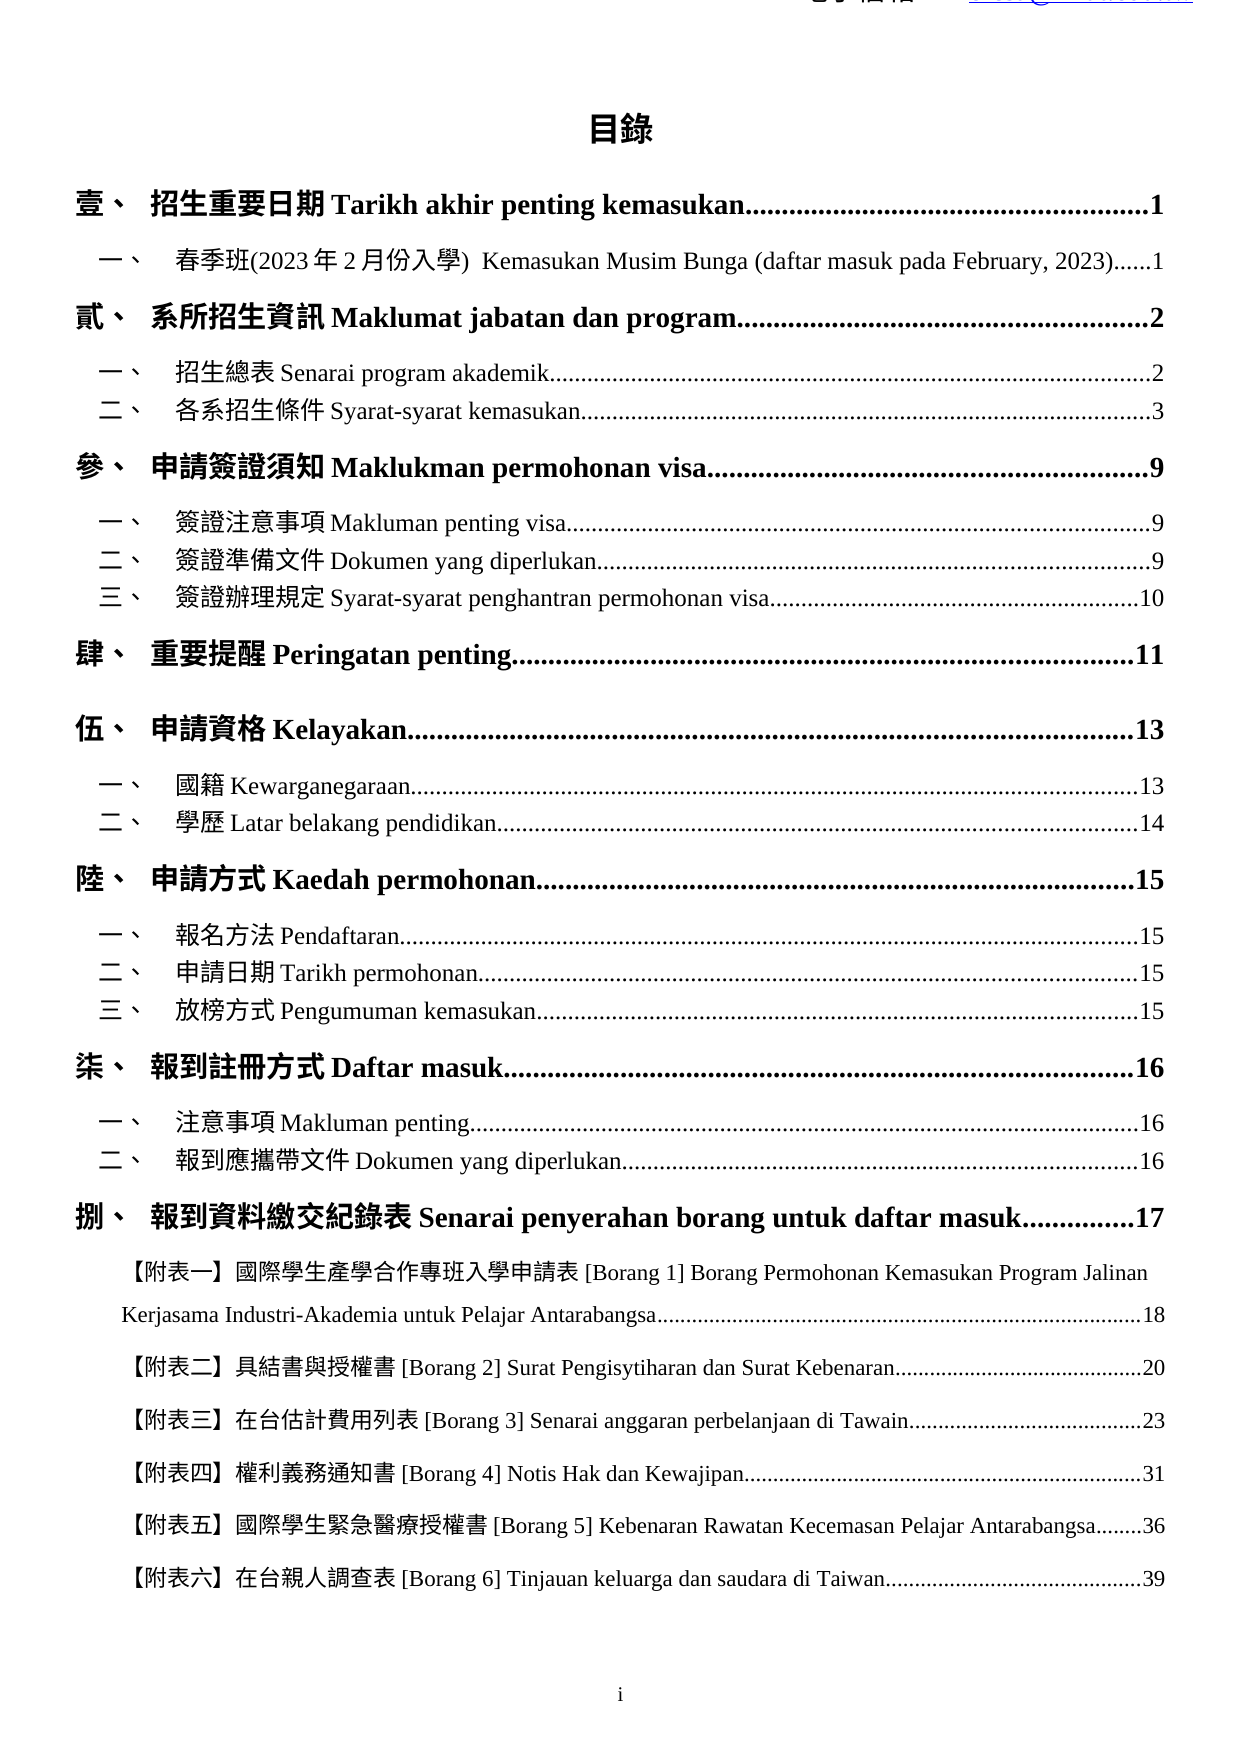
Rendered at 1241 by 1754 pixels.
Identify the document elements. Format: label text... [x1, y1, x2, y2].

text 二、 報到應攜帶文件Dokumen yang diperlukan 16 [98, 1139, 1165, 1177]
text 【附表六】在台親人調查表 [Borang 6] Tinjauan keluarga dan saudara di Taiwan 39 [121, 1558, 1165, 1596]
text 三、 放榜方式Pengumuman kemasukan 15 [98, 989, 1165, 1027]
text 二、 申請日期Tarikh permohonan 15 [98, 952, 1165, 989]
text 二、 各系招生條件Syarat-syarat kemasukan 3 [98, 389, 1165, 427]
text 貳、 系所招生資訊Maklumat jabatan dan program 2 [75, 277, 1165, 352]
text 參、 申請簽證須知Maklukman permohonan visa 9 [75, 427, 1165, 502]
text 一、 注意事項Makluman penting 16 [98, 1102, 1165, 1139]
text 【附表四】權利義務通知書 [Borang 4] Notis Hak dan Kewajipan 31 [121, 1452, 1165, 1490]
text 【附表五】國際學生緊急醫療授權書 [Borang 5] Kebenaran Rawatan Kecemasan Pelajar Antarabangsa 36 [121, 1505, 1165, 1543]
text 【附表三】在台估計費用列表 [Borang 3] Senarai anggaran perbelanjaan di Tawain 23 [121, 1400, 1165, 1437]
text 目錄 [75, 89, 1165, 164]
text 三、 簽證辦理規定Syarat-syarat penghantran permohonan visa 10 [98, 577, 1165, 614]
text 二、 簽證準備文件Dokumen yang diperlukan 9 [98, 539, 1165, 577]
text 柒、 報到註冊方式Daftar masuk 16 [75, 1027, 1165, 1102]
text 伍、 申請資格Kelayakan 13 [75, 689, 1165, 764]
text 二、 學歷Latar belakang pendidikan 14 [98, 802, 1165, 839]
text 一、 國籍Kewarganegaraan 13 [98, 764, 1165, 802]
text 一、 簽證注意事項Makluman penting visa 9 [98, 502, 1165, 539]
text 陸、 申請方式Kaedah permohonan 15 [75, 839, 1165, 914]
text 【附表一】國際學生產學合作專班入學申請表 [Borang 1] Borang Permohonan Kemasukan Program Jalinan Kerjasama Industri-Akademia untuk Pelajar Antarabangsa 18 [121, 1252, 1165, 1333]
text 壹、 招生重要日期Tarikh akhir penting kemasukan 1 [75, 164, 1165, 239]
text 肆、 重要提醒Peringatan penting 11 [75, 614, 1165, 689]
text 【附表二】具結書與授權書 [Borang 2] Surat Pengisytiharan dan Surat Kebenaran 20 [121, 1347, 1165, 1384]
text 一、 招生總表Senarai program akademik 2 [98, 352, 1165, 389]
text 捌、 報到資料繳交紀錄表Senarai penyerahan borang untuk daftar masuk 17 [75, 1177, 1165, 1252]
text 一、 春季班(2023年2月份入學) Kemasukan Musim Bunga (daftar masuk pada February, 2023) 1 [98, 239, 1165, 277]
text 一、 報名方法Pendaftaran 15 [98, 914, 1165, 952]
